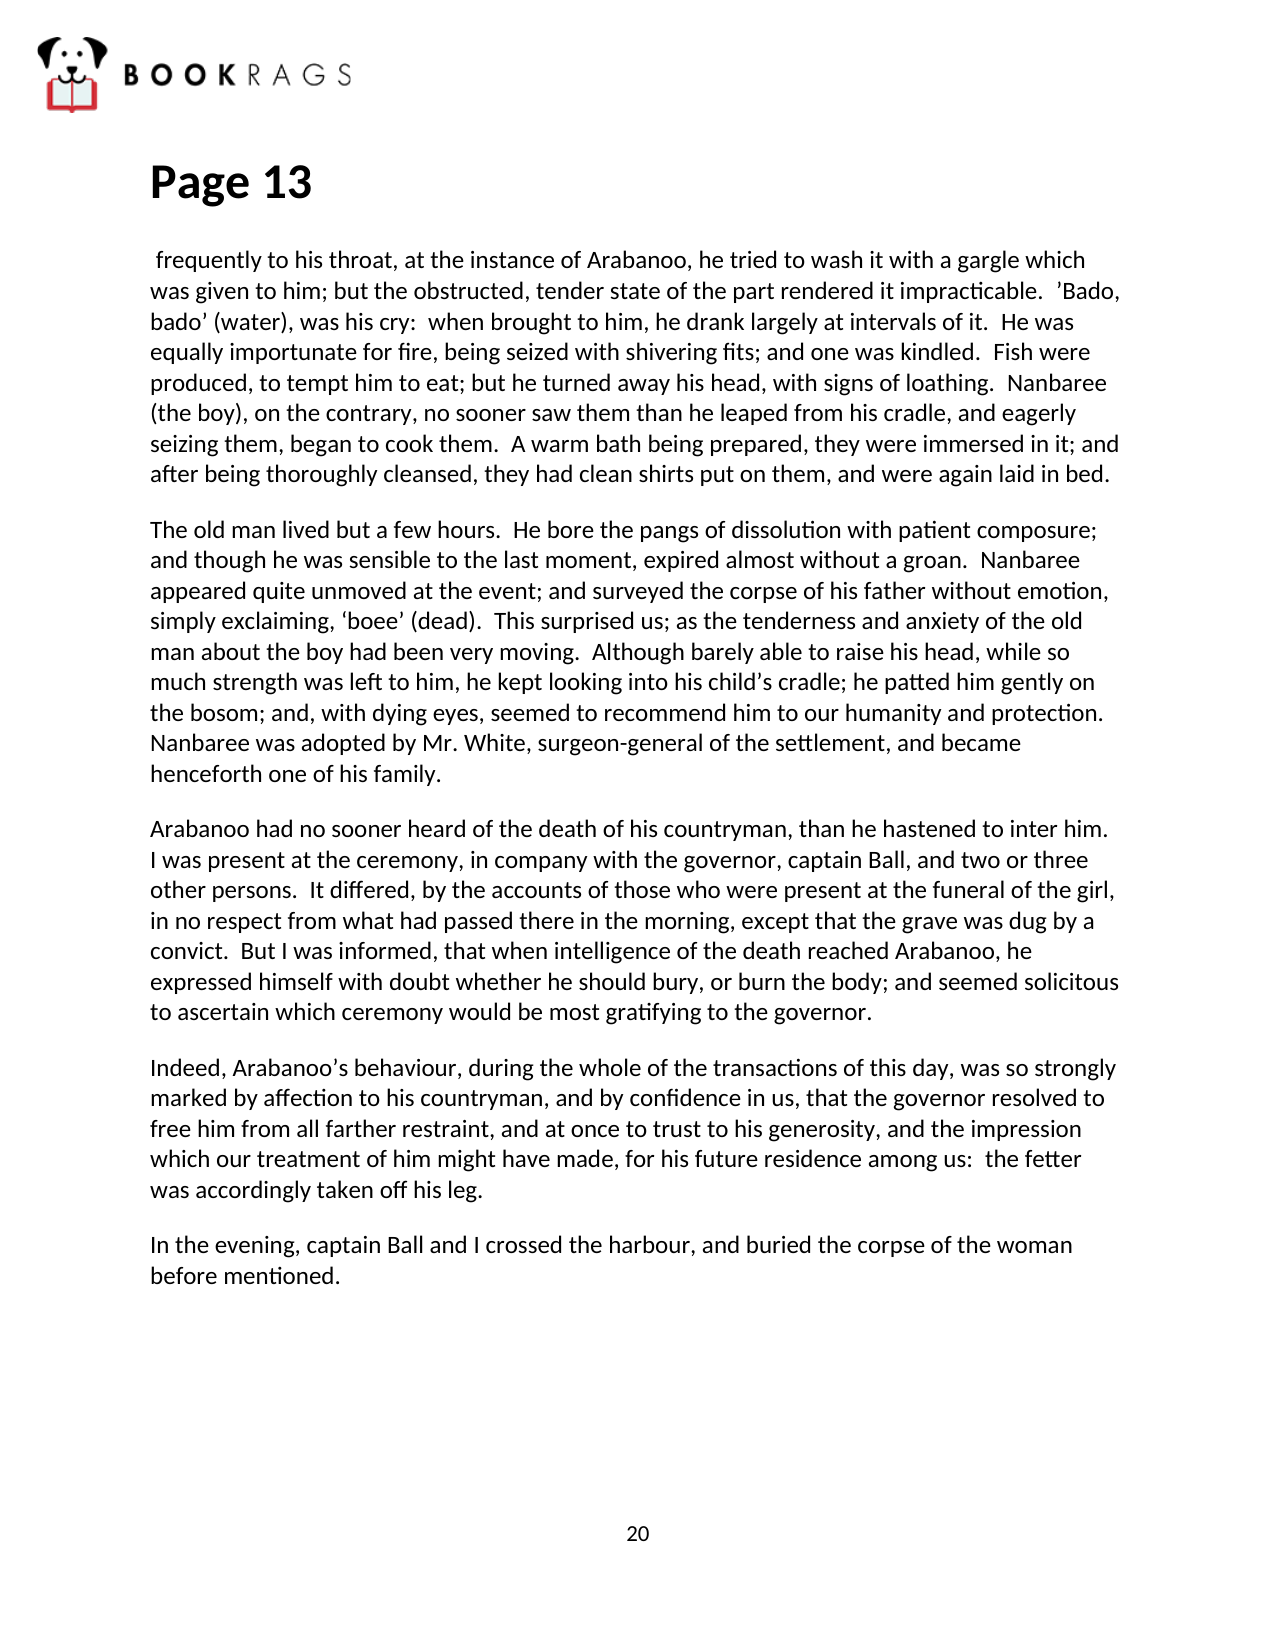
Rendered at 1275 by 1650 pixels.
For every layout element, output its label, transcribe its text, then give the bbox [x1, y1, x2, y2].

text frequently to his throat, at the instance of Arabanoo, he tried to wash it with a gargle which was given to him; but the obstructed, tender state of the part rendered it impracticable. ’Bado, bado’ (water), was his cry: when brought to him, he drank largely at intervals of it. He was equally importunate for fire, being seized with shivering fits; and one was kindled. Fish were produced, to tempt him to eat; but he turned away his head, with signs of loathing. Nanbaree (the boy), on the contrary, no sooner saw them than he leaped from his cradle, and eagerly seizing them, began to cook them. A warm bath being prepared, they were immersed in it; and after being thoroughly cleansed, they had clean shirts put on them, and were again laid in bed. [150, 244, 1125, 489]
text Indeed, Arabanoo’s behaviour, during the whole of the transactions of this day, was so strongly marked by affection to his countryman, and by confidence in us, that the governor resolved to free him from all farther restraint, and at once to trust to his generosity, and the impression which our treatment of him might have made, for his future residence among us: the fetter was accordingly taken off his leg. [150, 1052, 1125, 1205]
picture [37, 37, 351, 113]
text The old man lived but a few hours. He bore the pangs of dissolution with patient composure; and though he was sensible to the last moment, expired almost without a groan. Nanbaree appeared quite unmoved at the event; and surveyed the corpse of his father without emotion, simply exclaiming, ‘boee’ (dead). This surprised us; as the tenderness and anxiety of the old man about the boy had been very moving. Although barely able to raise his head, while so much strength was left to him, he kept looking into his child’s cradle; he patted him gently on the bosom; and, with dying eyes, seemed to recommend him to our humanity and protection. Nanbaree was adopted by Mr. White, surgeon-general of the settlement, and became henceforth one of his family. [150, 514, 1125, 788]
text Page 13 [150, 150, 1125, 211]
text Arabanoo had no sooner heard of the death of his countryman, than he hastened to inter him. I was present at the ceremony, in company with the governor, captain Ball, and two or three other persons. It differed, by the accounts of those who were present at the funeral of the girl, in no respect from what had passed there in the morning, except that the grave was dug by a convict. But I was informed, that when intelligence of the death reached Arabanoo, he expressed himself with doubt whether he should bury, or burn the body; and seemed solicitous to ascertain which ceremony would be most gratifying to the governor. [150, 813, 1125, 1027]
text In the evening, captain Ball and I crossed the harbour, and buried the corpse of the woman before mentioned. [150, 1230, 1125, 1291]
